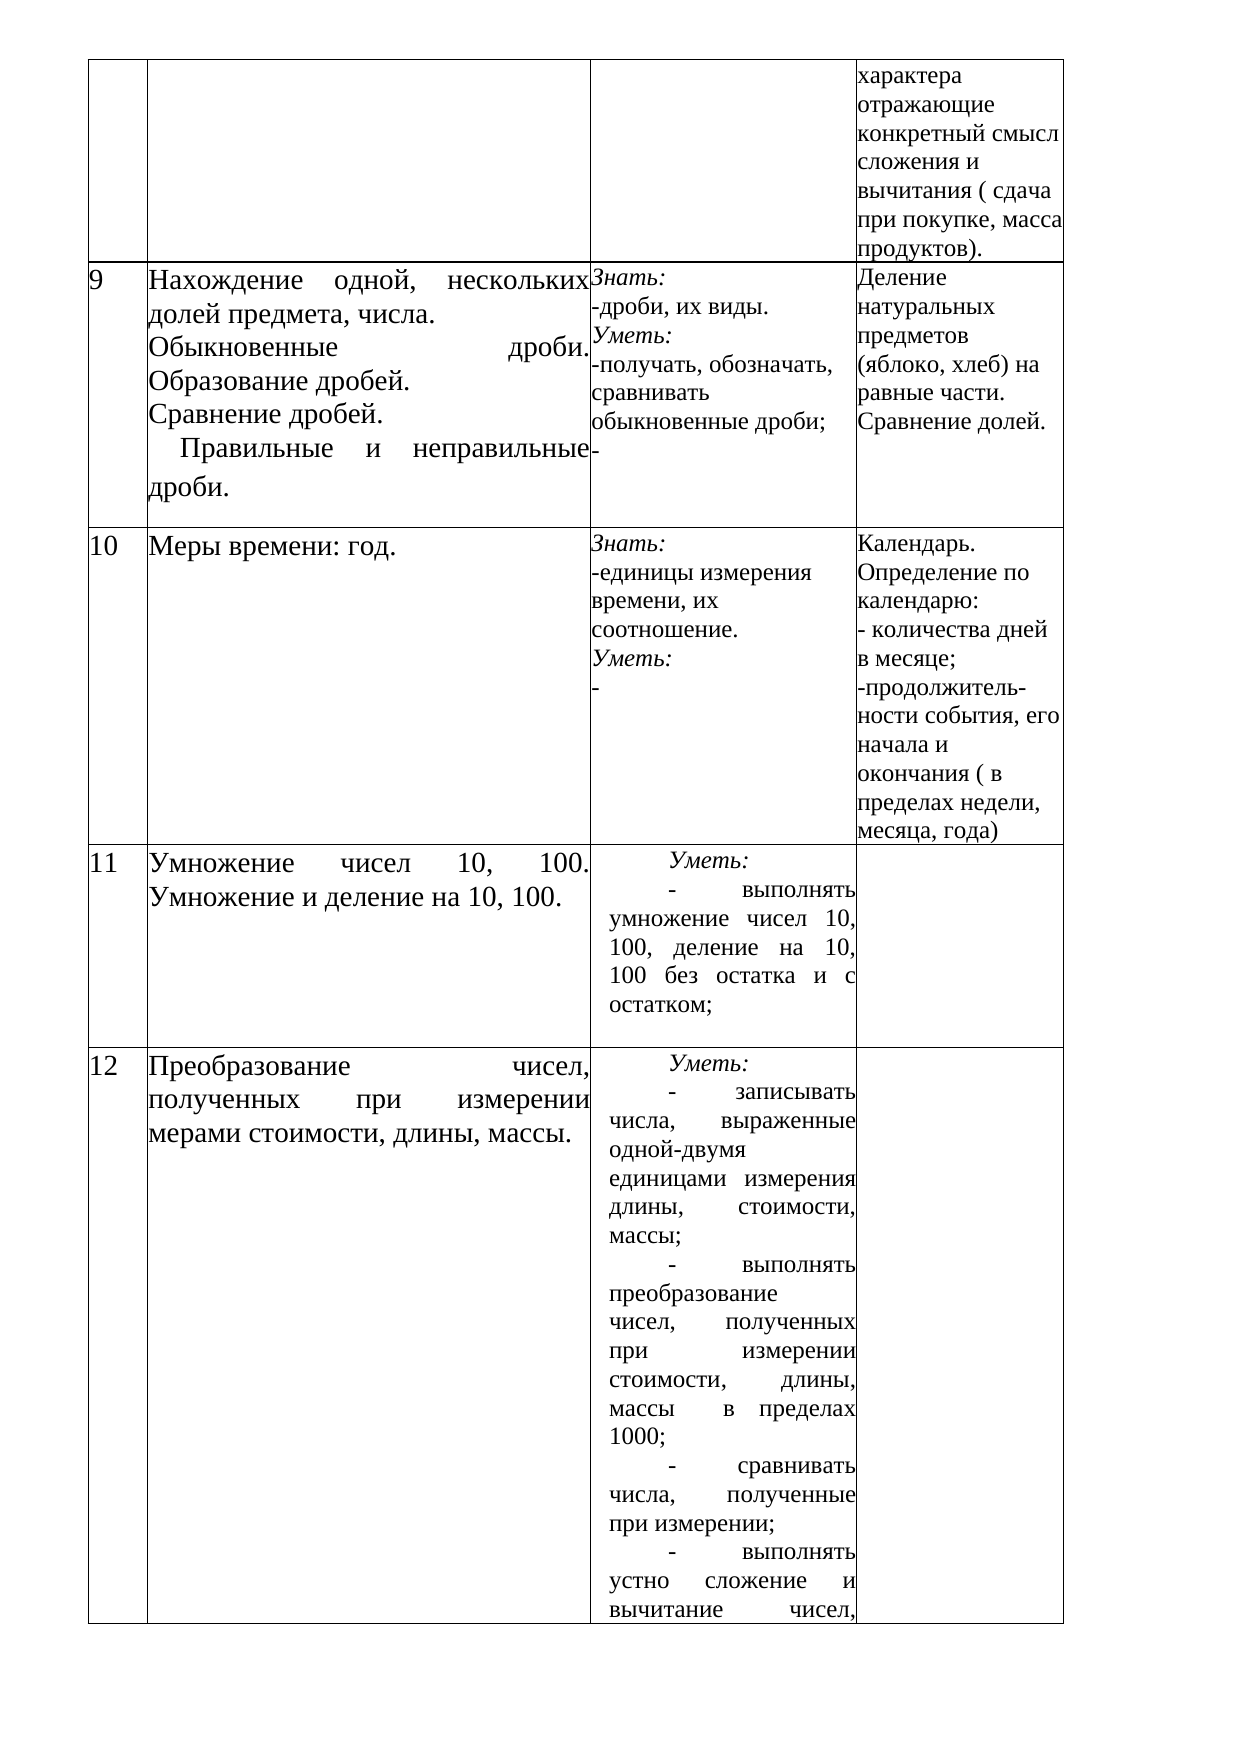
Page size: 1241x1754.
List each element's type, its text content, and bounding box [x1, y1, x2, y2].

table_cell Календарь. Определение по календарю: - количества дней в месяце; -продолжитель-ности события, его начала и окончания ( в пределах недели, месяца, года) [857, 528, 1063, 844]
table_cell Умножение чисел 10, 100. Умножение и деление на 10, 100. [148, 845, 590, 1047]
table_cell Знать: -единицы измерения времени, их соотношение. Уметь: - [591, 528, 856, 844]
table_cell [857, 60, 1063, 261]
table_cell Меры времени: год. [148, 528, 590, 844]
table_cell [148, 60, 590, 261]
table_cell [591, 60, 856, 261]
table_cell Знать: -дроби, их виды. Уметь: -получать, обозначать, сравнивать обыкновенные дроби; - [591, 263, 856, 527]
table_cell Уметь: - выполнять умножение чисел 10, 100, деление на 10, 100 без остатка и с остатком; [591, 845, 856, 1047]
table_cell 9 [89, 263, 147, 527]
table_cell 10 [89, 528, 147, 844]
table_cell 12 [89, 1048, 147, 1623]
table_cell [148, 1048, 590, 1623]
table_cell [857, 845, 1063, 1047]
table_cell 8 [89, 60, 147, 261]
table_cell 11 [89, 845, 147, 1047]
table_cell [591, 1048, 856, 1623]
table_cell [857, 1048, 1063, 1623]
table_cell Деление натуральных предметов (яблоко, хлеб) на равные части. Сравнение долей. [857, 263, 1063, 527]
table_cell Нахождение одной, нескольких долей предмета, числа. Обыкновенные дроби. Образование дробей. Сравнение дробей. Правильные и неправильные дроби. [148, 263, 590, 527]
